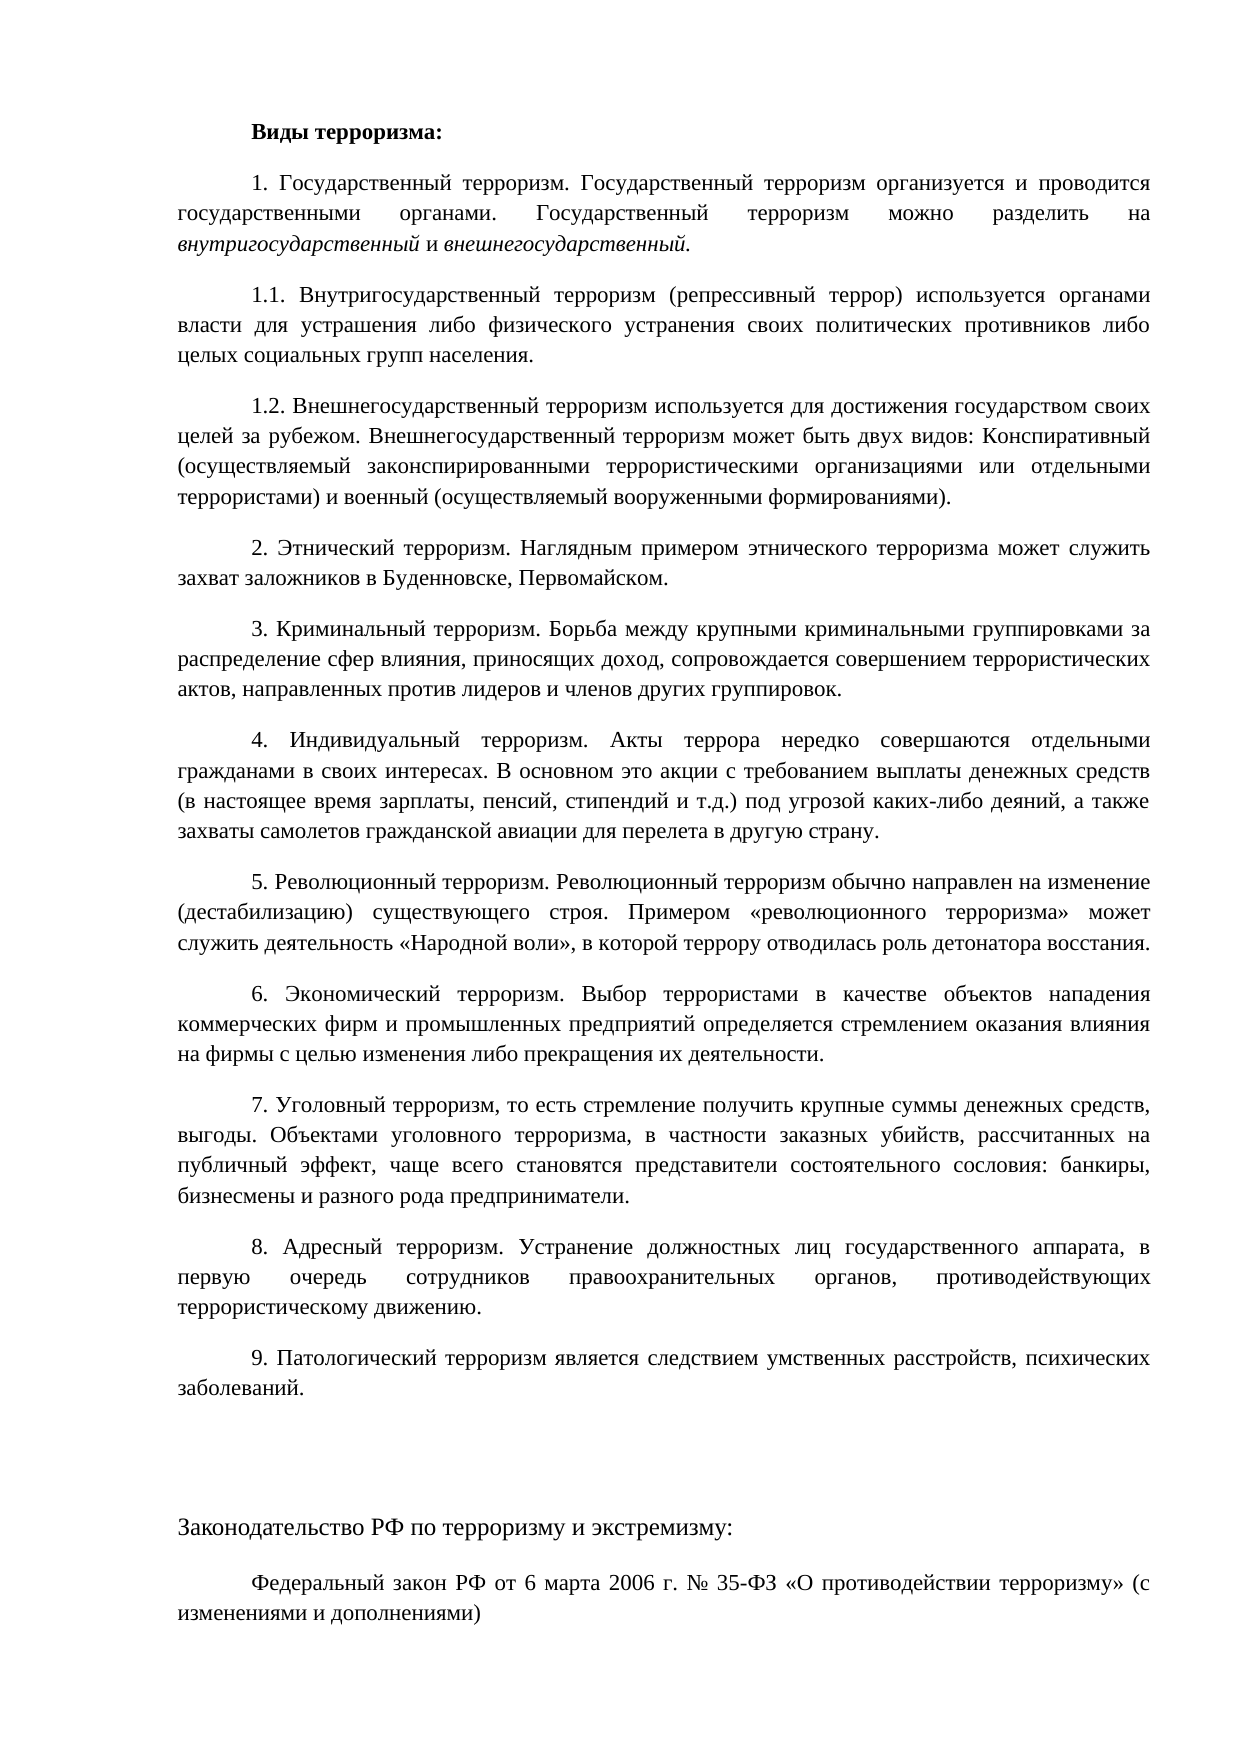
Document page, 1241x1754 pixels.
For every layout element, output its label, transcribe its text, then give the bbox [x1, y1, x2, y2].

text 2. Этнический терроризм. Наглядным примером этнического терроризма может служить захват заложников в Буденновске, Первомайском. [177, 534, 1152, 590]
text 9. Патологический терроризм является следствием умственных расстройств, психических заболеваний. [177, 1344, 1152, 1401]
text 4. Индивидуальный терроризм. Акты террора нередко совершаются отдельными гражданами в своих интересах. В основном это акции с требованием выплаты денежных средств (в настоящее время зарплаты, пенсий, стипендий и т.д.) под угрозой каких-либо деяний, а также захваты самолетов гражданской авиации для перелета в другую страну. [177, 726, 1152, 843]
subtitle Законодательство РФ по терроризму и экстремизму: [177, 1512, 1152, 1540]
text 1.2. Внешнегосударственный терроризм используется для достижения государством своих целей за рубежом. Внешнегосударственный терроризм может быть двух видов: Конспиративный (осуществляемый законспирированными террористическими организациями или отдельными террористами) и военный (осуществляемый вооруженными формированиями). [177, 392, 1152, 509]
text Федеральный закон РФ от 6 марта 2006 г. № 35-ФЗ «О противодействии терроризму» (с изменениями и дополнениями) [177, 1569, 1152, 1626]
text 1.1. Внутригосударственный терроризм (репрессивный террор) используется органами власти для устрашения либо физического устранения своих политических противников либо целых социальных групп населения. [177, 281, 1152, 367]
text 5. Революционный терроризм. Революционный терроризм обычно направлен на изменение (дестабилизацию) существующего строя. Примером «революционного терроризма» может служить деятельность «Народной воли», в которой террору отводилась роль детонатора восстания. [177, 868, 1152, 955]
text Виды терроризма: [177, 118, 1152, 144]
text 7. Уголовный терроризм, то есть стремление получить крупные суммы денежных средств, выгоды. Объектами уголовного терроризма, в частности заказных убийств, рассчитанных на публичный эффект, чаще всего становятся представители состоятельного сословия: банкиры, бизнесмены и разного рода предприниматели. [177, 1091, 1152, 1208]
text 6. Экономический терроризм. Выбор террористами в качестве объектов нападения коммерческих фирм и промышленных предприятий определяется стремлением оказания влияния на фирмы с целью изменения либо прекращения их деятельности. [177, 979, 1152, 1066]
text 3. Криминальный терроризм. Борьба между крупными криминальными группировками за распределение сфер влияния, приносящих доход, сопровождается совершением террористических актов, направленных против лидеров и членов других группировок. [177, 615, 1152, 702]
text 8. Адресный терроризм. Устранение должностных лиц государственного аппарата, в первую очередь сотрудников правоохранительных органов, противодействующих террористическому движению. [177, 1233, 1152, 1319]
text 1. Государственный терроризм. Государственный терроризм организуется и проводится государственными органами. Государственный терроризм можно разделить на внутригосударственный и внешнегосударственный. [177, 169, 1152, 256]
